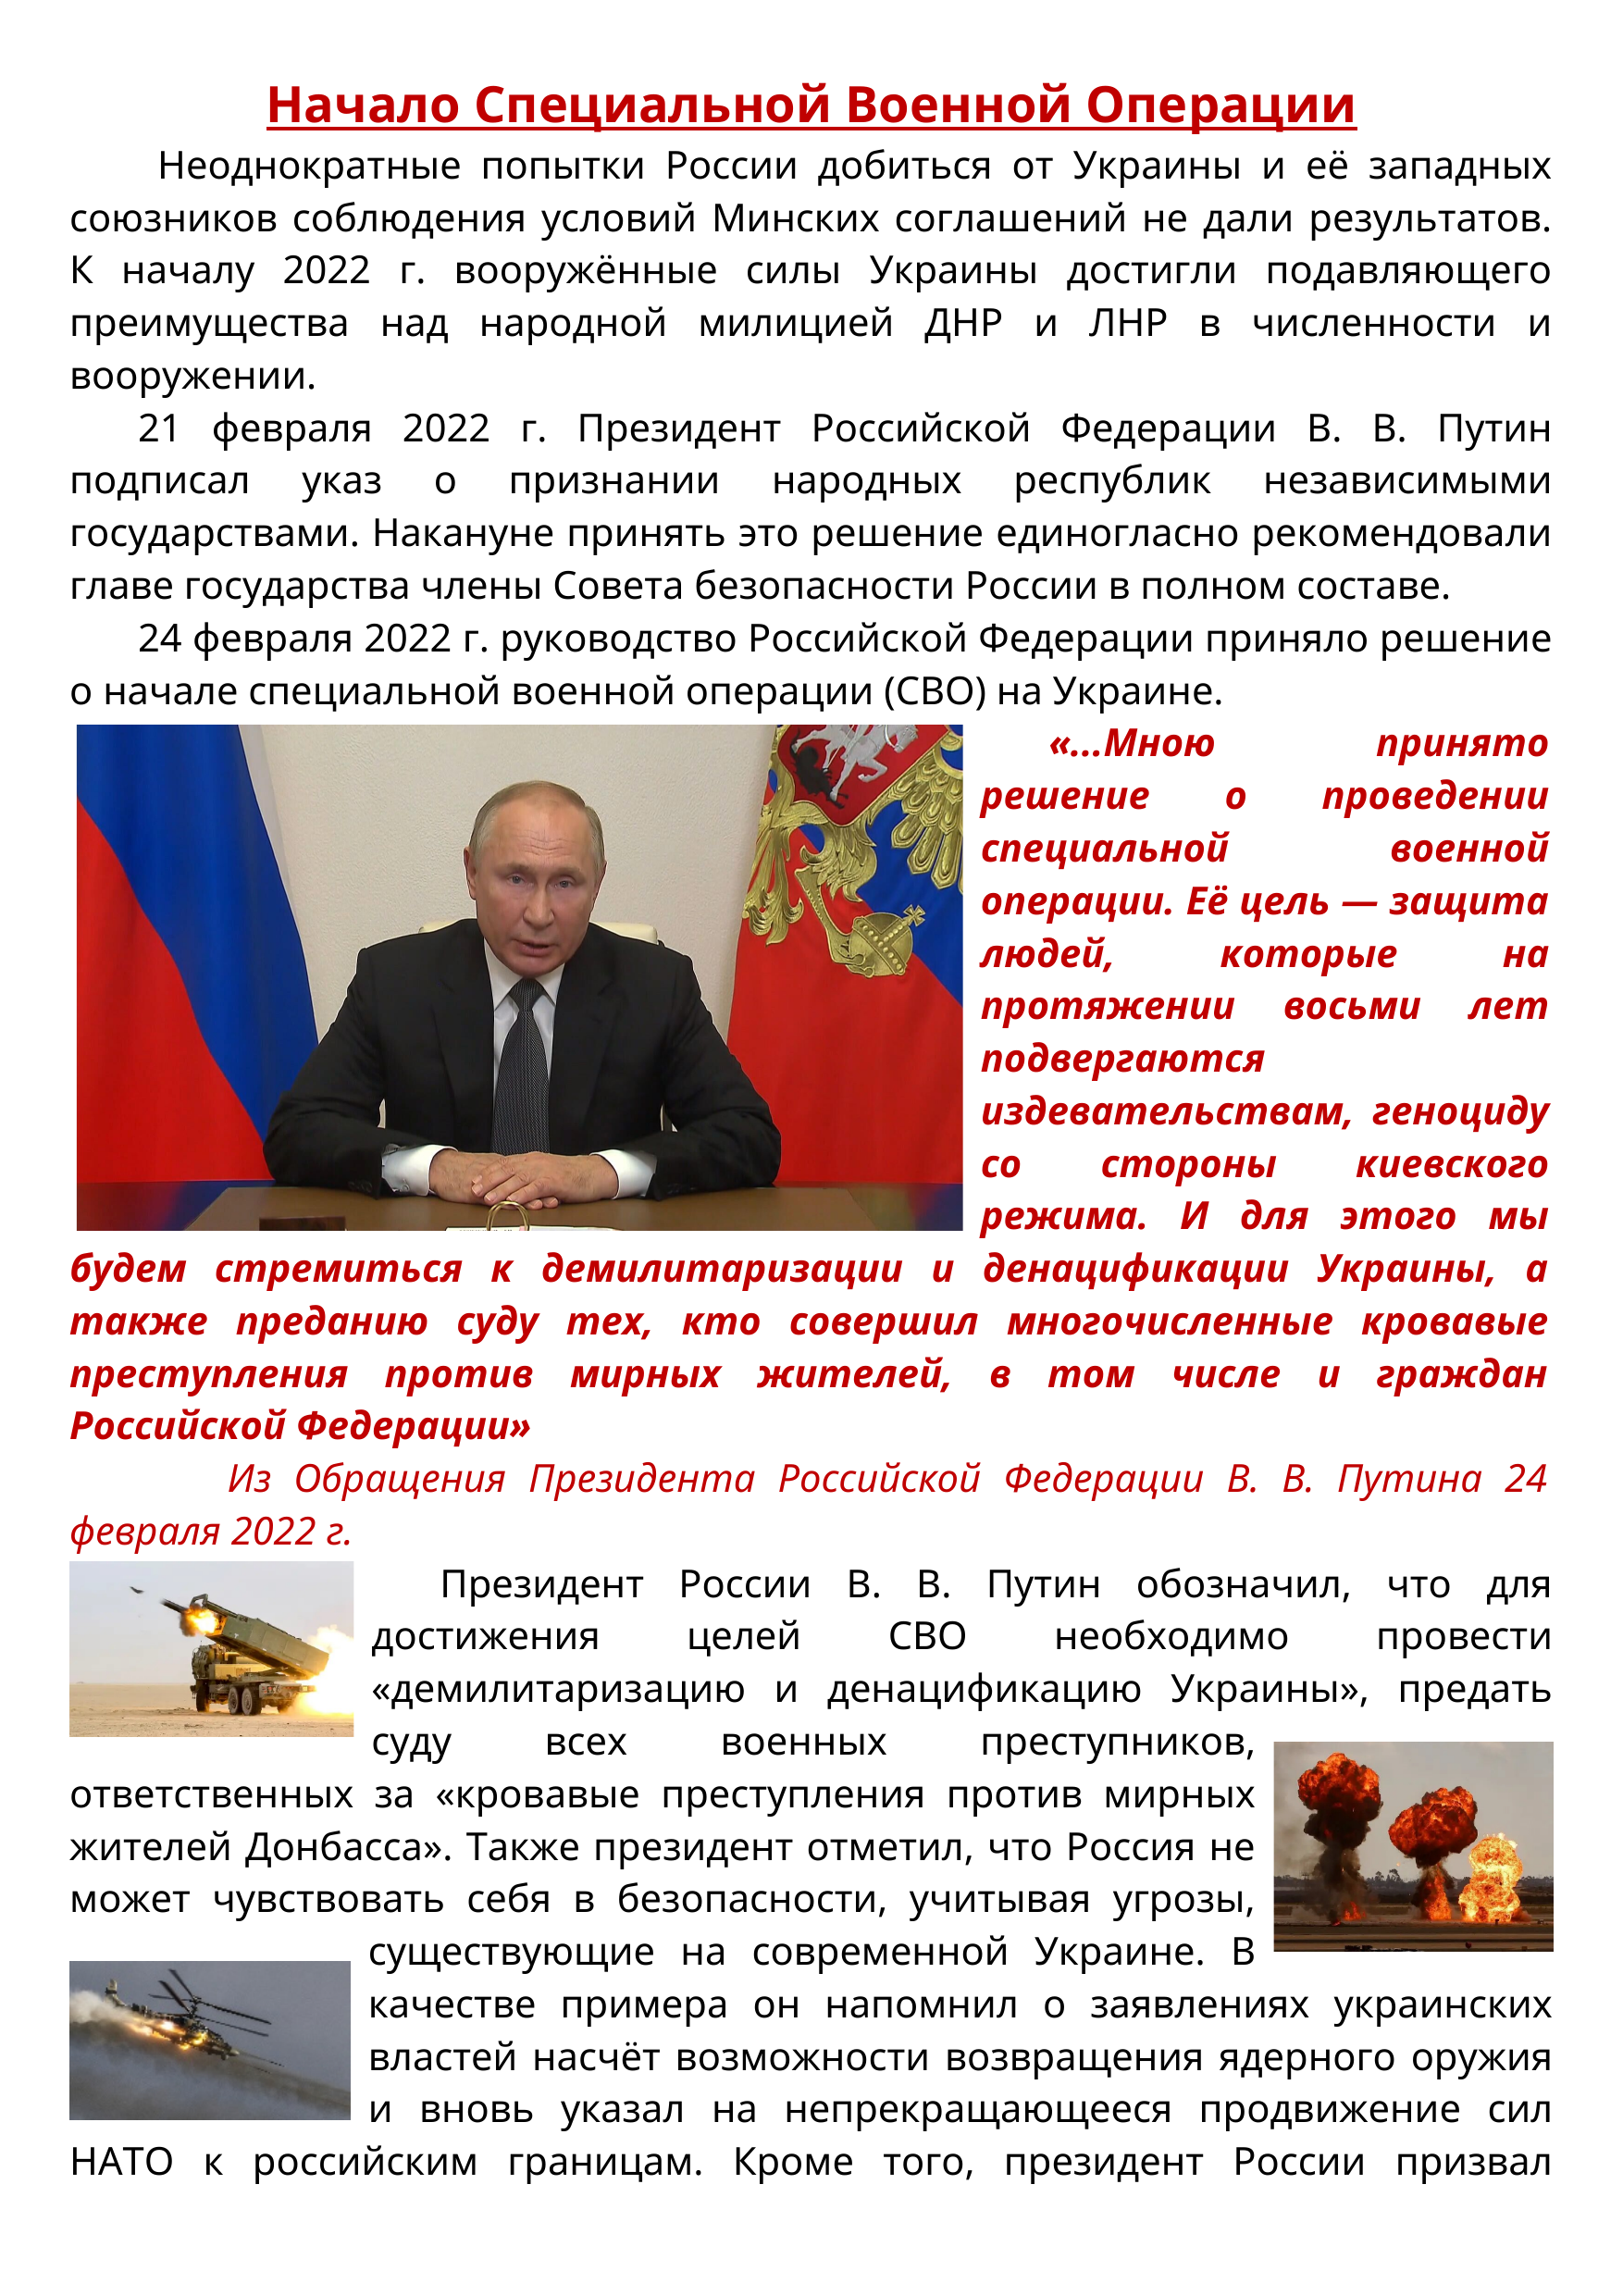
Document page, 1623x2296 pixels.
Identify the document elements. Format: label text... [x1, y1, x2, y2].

picture [1273, 1742, 1554, 1952]
text Начало Специальной Военной Операции [69, 69, 1554, 138]
picture [76, 725, 963, 1231]
text 21 февраля 2022 г. Президент Российской Федерации В. В. Путин подписал указ о признании народных республик независимыми государствами. Накануне принять это решение единогласно рекомендовали главе государства члены Совета безопасности России в полном составе. [69, 401, 1554, 611]
text Из Обращения Президента Российской Федерации В. В. Путина 24 февраля 2022 г. [69, 1451, 1554, 1557]
text Неоднократные попытки России добиться от Украины и её западных союзников соблюдения условий Минских соглашений не дали результатов. К началу 2022 г. вооружённые силы Украины достигли подавляющего преимущества над народной милицией ДНР и ЛНР в численности и вооружении. [69, 138, 1554, 401]
text 24 февраля 2022 г. руководство Российской Федерации приняло решение о начале специальной военной операции (СВО) на Украине. [69, 611, 1554, 715]
picture [69, 1961, 351, 2120]
picture [69, 1561, 354, 1737]
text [69, 1557, 1554, 2187]
